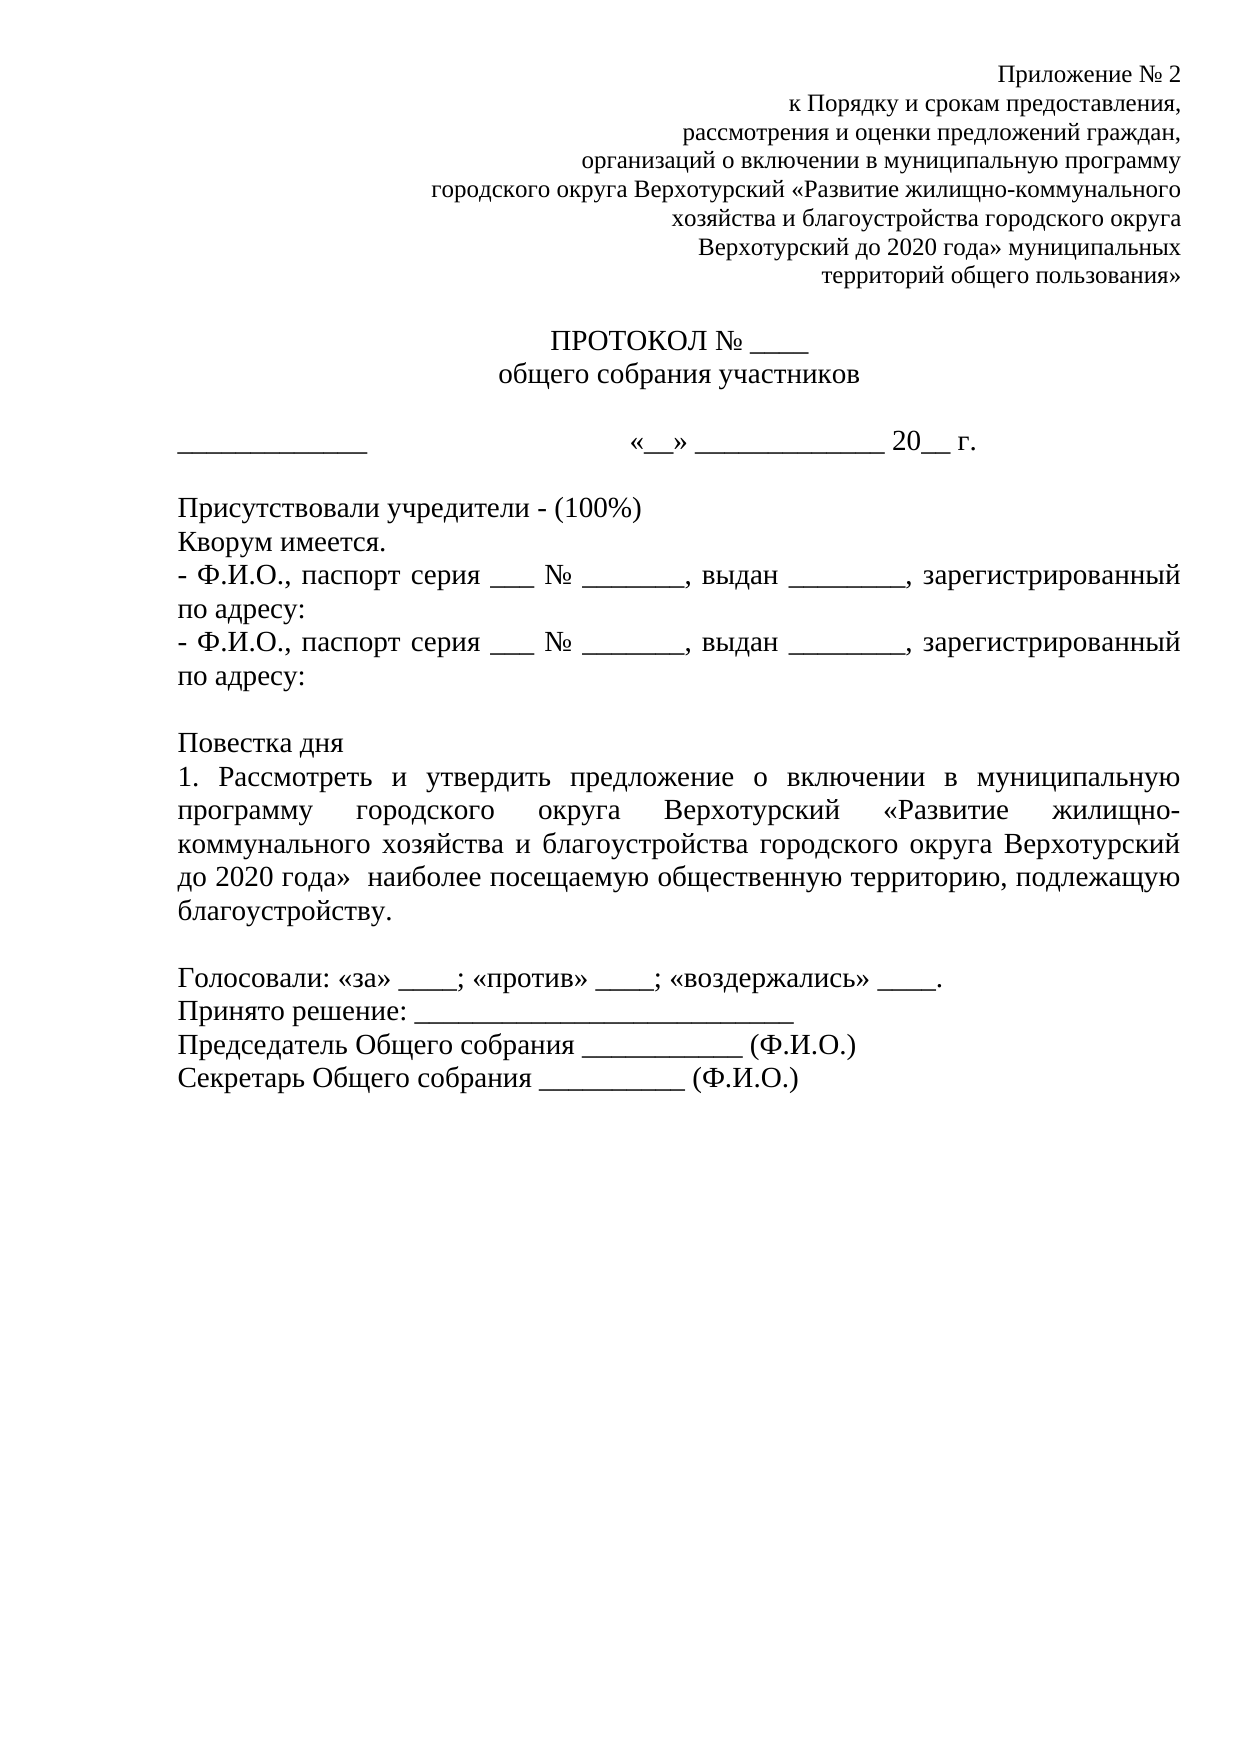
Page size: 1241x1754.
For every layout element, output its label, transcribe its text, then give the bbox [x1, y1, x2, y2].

text организаций о включении в муниципальную программу [177, 145, 1181, 174]
text Принято решение: __________________________ [177, 993, 1181, 1027]
text Кворум имеется. [177, 524, 1181, 557]
text к Порядку и срокам предоставления, [177, 88, 1181, 117]
text Секретарь Общего собрания __________ (Ф.И.О.) [177, 1061, 1181, 1094]
text Верхотурский до 2020 года» муниципальных [177, 232, 1181, 260]
text Приложение № 2 [177, 59, 1181, 88]
text - Ф.И.О., паспорт серия ___ № _______, выдан ________, зарегистрированный по адресу: [177, 557, 1181, 624]
text общего собрания участников [177, 356, 1181, 390]
text Председатель Общего собрания ___________ (Ф.И.О.) [177, 1027, 1181, 1061]
text - Ф.И.О., паспорт серия ___ № _______, выдан ________, зарегистрированный по адресу: [177, 624, 1181, 692]
text _____________ «__» _____________ 20__ г. [177, 423, 1181, 457]
text рассмотрения и оценки предложений граждан, [177, 117, 1181, 145]
text Голосовали: «за» ____; «против» ____; «воздержались» ____. [177, 960, 1181, 993]
text Повестка дня [177, 725, 1181, 759]
text хозяйства и благоустройства городского округа [177, 203, 1181, 232]
text Присутствовали учредители - (100%) [177, 490, 1181, 524]
text территорий общего пользования» [177, 260, 1181, 289]
text городского округа Верхотурский «Развитие жилищно-коммунального [177, 174, 1181, 203]
text 1. Рассмотреть и утвердить предложение о включении в муниципальную программу городского округа Верхотурский «Развитие жилищно-коммунального хозяйства и благоустройства городского округа Верхотурский до 2020 года» наиболее посещаемую общественную территорию, подлежащую благоустройству. [177, 759, 1181, 926]
text ПРОТОКОЛ № ____ [177, 323, 1181, 356]
